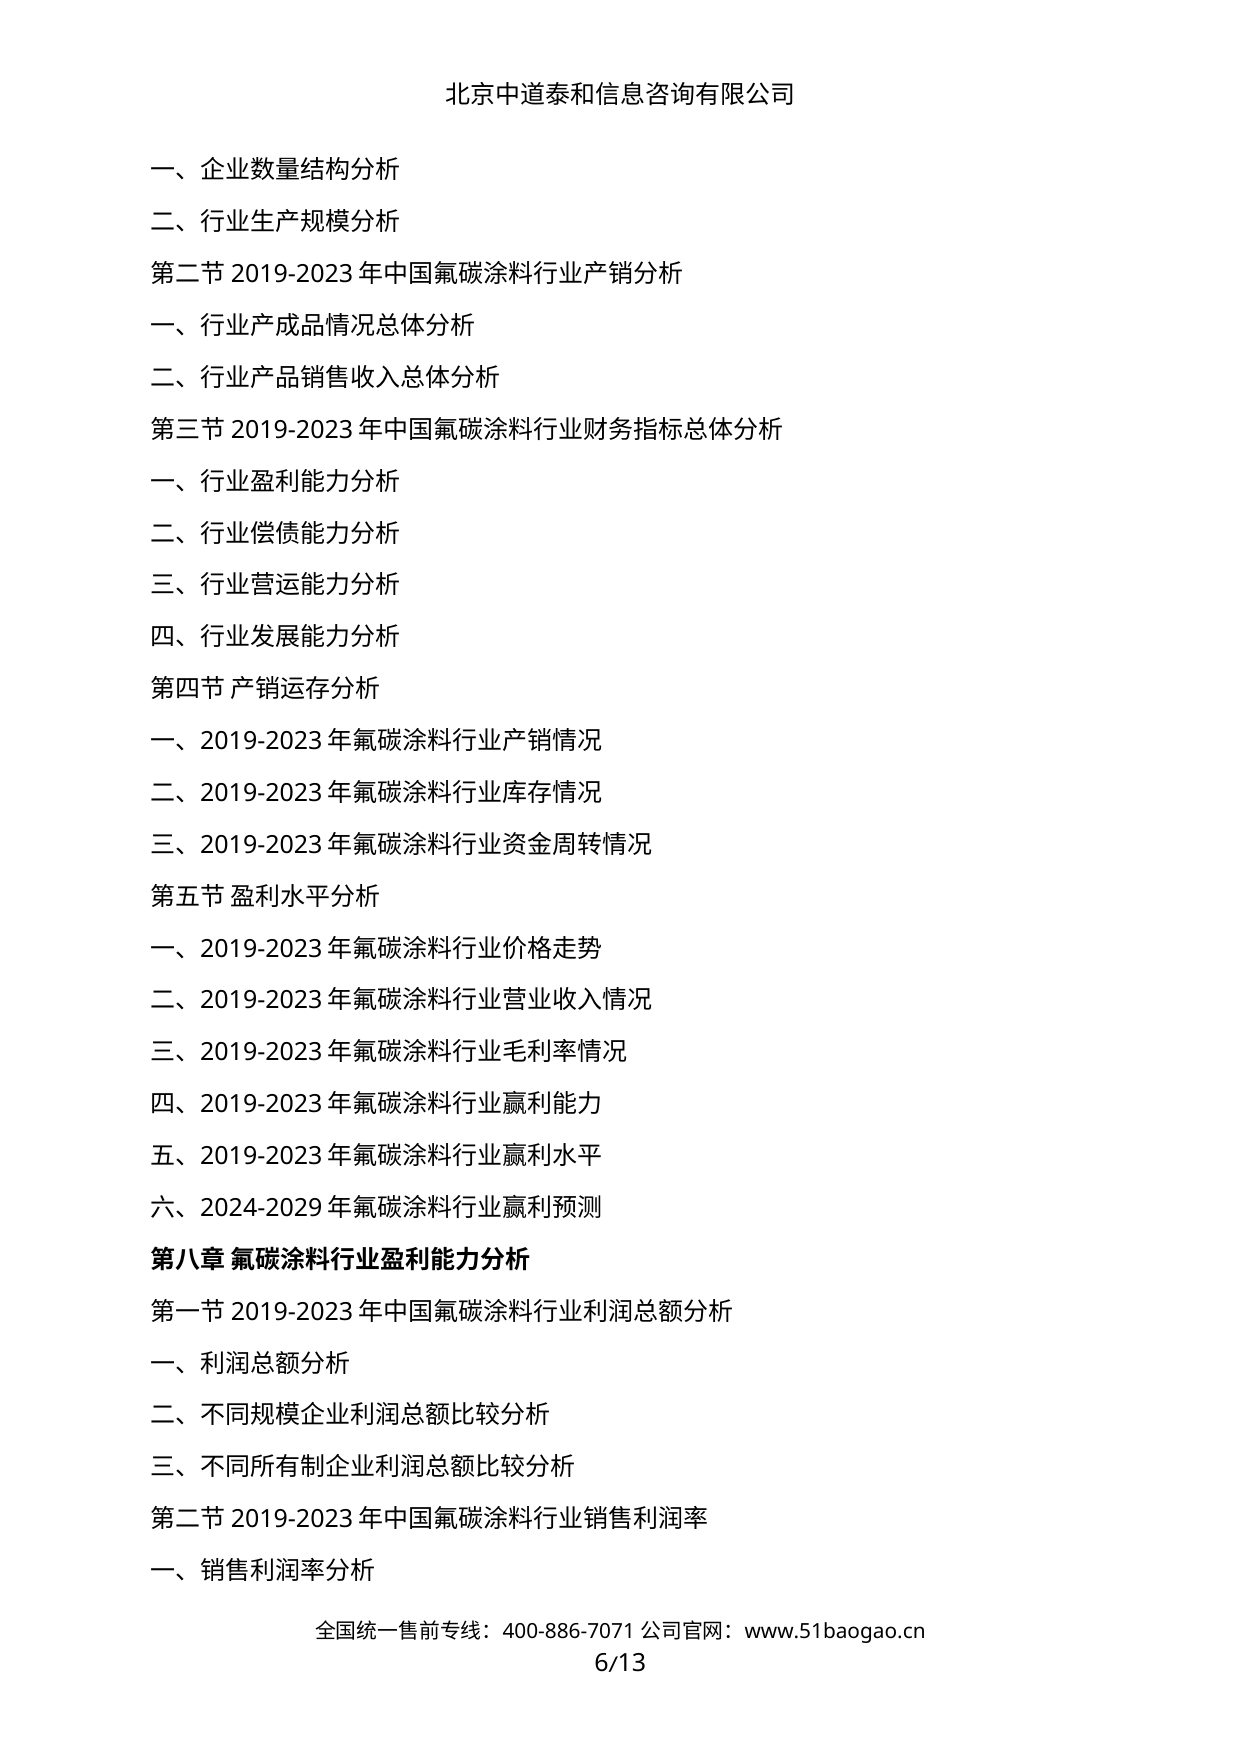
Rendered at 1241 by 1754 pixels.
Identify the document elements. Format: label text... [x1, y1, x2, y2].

text 一、企业数量结构分析 [150, 150, 1090, 186]
text 五、2019-2023年氟碳涂料行业赢利水平 [150, 1136, 1090, 1172]
text 第三节 2019-2023年中国氟碳涂料行业财务指标总体分析 [150, 409, 1090, 446]
text 第四节 产销运存分析 [150, 669, 1090, 705]
text 第二节 2019-2023年中国氟碳涂料行业产销分析 [150, 254, 1090, 290]
text 二、不同规模企业利润总额比较分析 [150, 1395, 1090, 1431]
text 一、2019-2023年氟碳涂料行业价格走势 [150, 928, 1090, 964]
text 二、行业生产规模分析 [150, 202, 1090, 238]
text 第五节 盈利水平分析 [150, 876, 1090, 912]
text 二、2019-2023年氟碳涂料行业营业收入情况 [150, 980, 1090, 1016]
text 一、行业盈利能力分析 [150, 461, 1090, 497]
text 第一节 2019-2023年中国氟碳涂料行业利润总额分析 [150, 1291, 1090, 1327]
text 二、行业产品销售收入总体分析 [150, 357, 1090, 394]
text 第二节 2019-2023年中国氟碳涂料行业销售利润率 [150, 1499, 1090, 1535]
text 四、行业发展能力分析 [150, 617, 1090, 653]
text 第八章 氟碳涂料行业盈利能力分析 [150, 1239, 1090, 1276]
text 三、行业营运能力分析 [150, 565, 1090, 601]
text 三、不同所有制企业利润总额比较分析 [150, 1447, 1090, 1483]
text 一、利润总额分析 [150, 1343, 1090, 1379]
text 二、行业偿债能力分析 [150, 513, 1090, 549]
text 二、2019-2023年氟碳涂料行业库存情况 [150, 772, 1090, 809]
text 一、行业产成品情况总体分析 [150, 306, 1090, 342]
text 一、销售利润率分析 [150, 1551, 1090, 1587]
text 六、2024-2029年氟碳涂料行业赢利预测 [150, 1187, 1090, 1224]
text 一、2019-2023年氟碳涂料行业产销情况 [150, 721, 1090, 757]
text 三、2019-2023年氟碳涂料行业资金周转情况 [150, 824, 1090, 861]
text 三、2019-2023年氟碳涂料行业毛利率情况 [150, 1032, 1090, 1068]
text 四、2019-2023年氟碳涂料行业赢利能力 [150, 1084, 1090, 1120]
